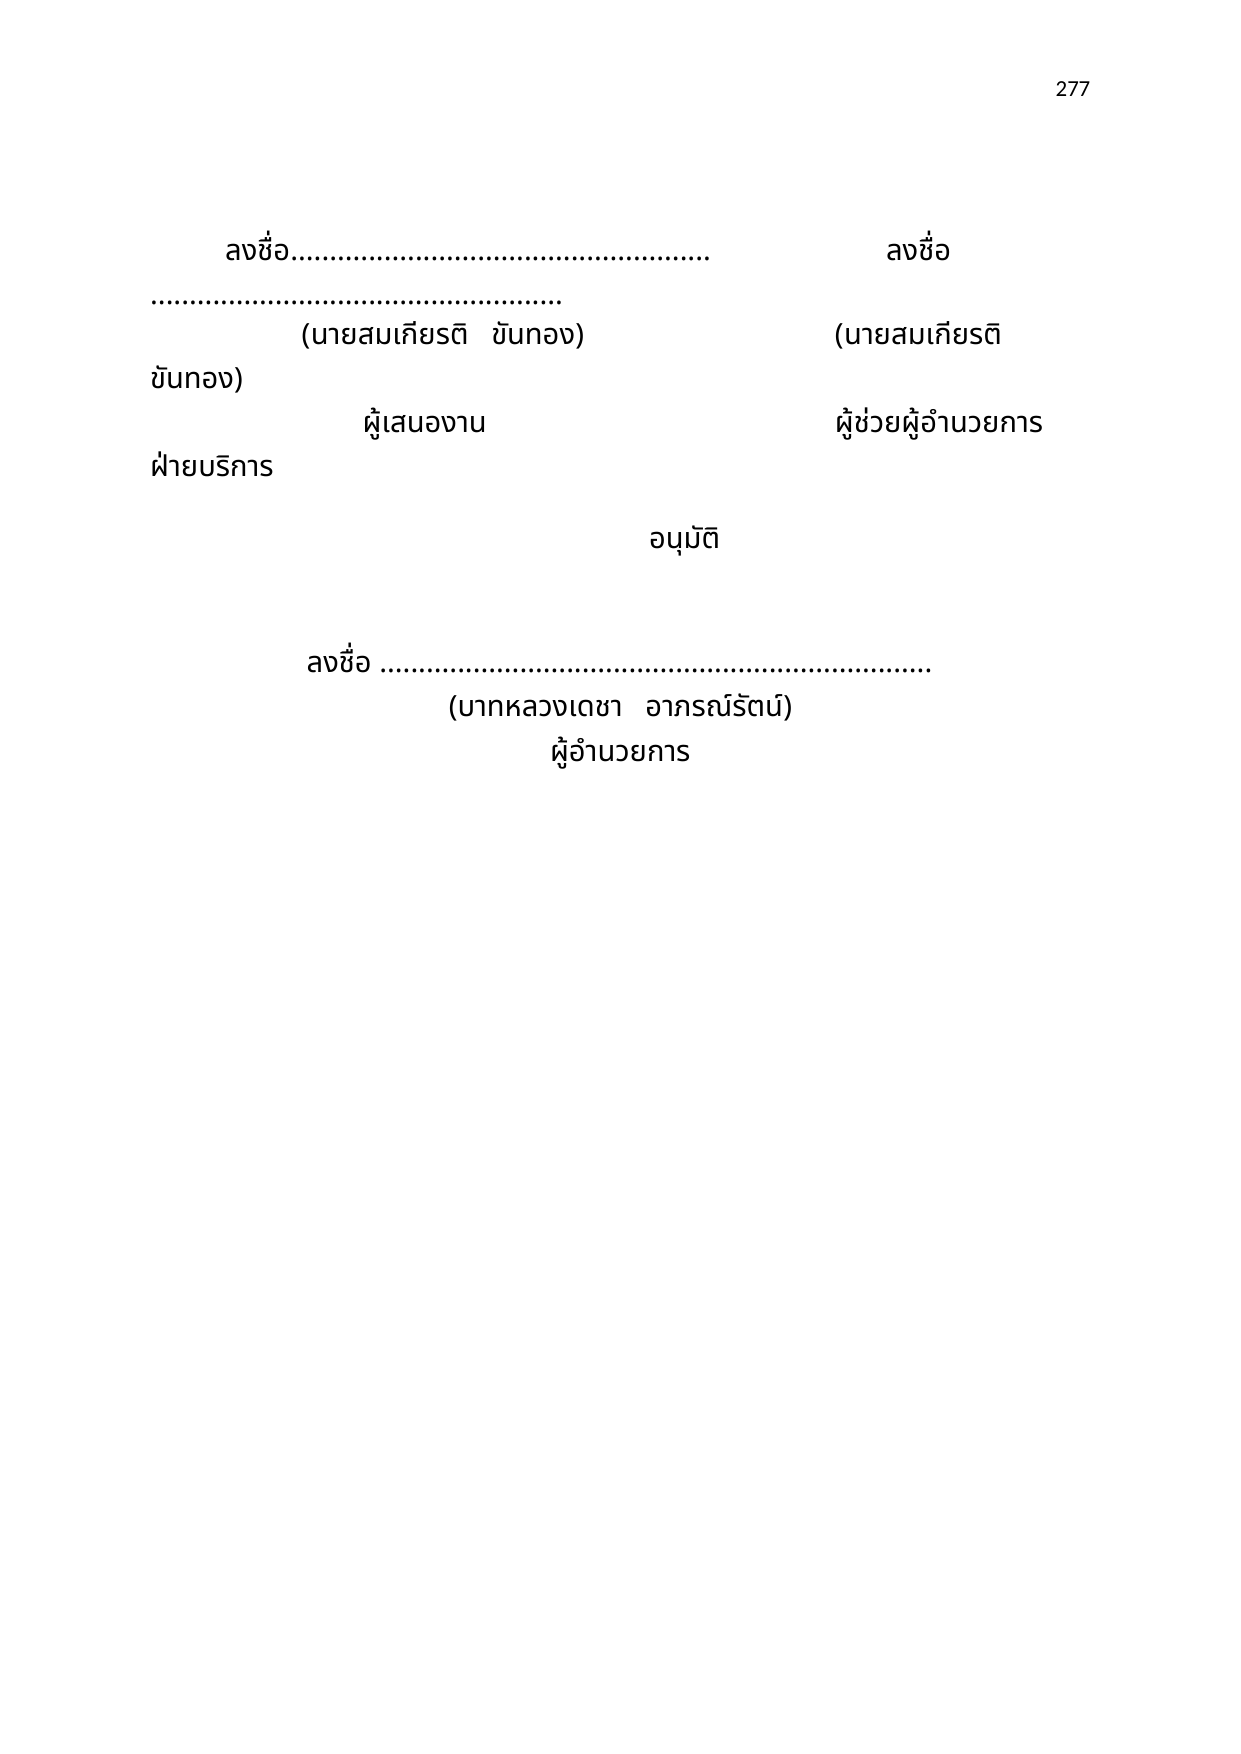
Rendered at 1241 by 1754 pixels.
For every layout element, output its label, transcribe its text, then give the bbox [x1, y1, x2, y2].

text (บาทหลวงเดชา อาภรณ์รัตน์) [150, 686, 1090, 730]
text ผู้เสนองาน ผู้ช่วยผู้อำนวยการฝ่ายบริการ [150, 402, 1090, 490]
text (นายสมเกียรติ ขันทอง) (นายสมเกียรติ ขันทอง) [150, 313, 1090, 402]
text ลงชื่อ...................................................... ลงชื่อ ..................................................... [150, 229, 1090, 313]
text อนุมัติ [150, 518, 1090, 562]
text ผู้อำนวยการ [150, 730, 1090, 774]
text ลงชื่อ ....................................................................... [150, 641, 1090, 686]
